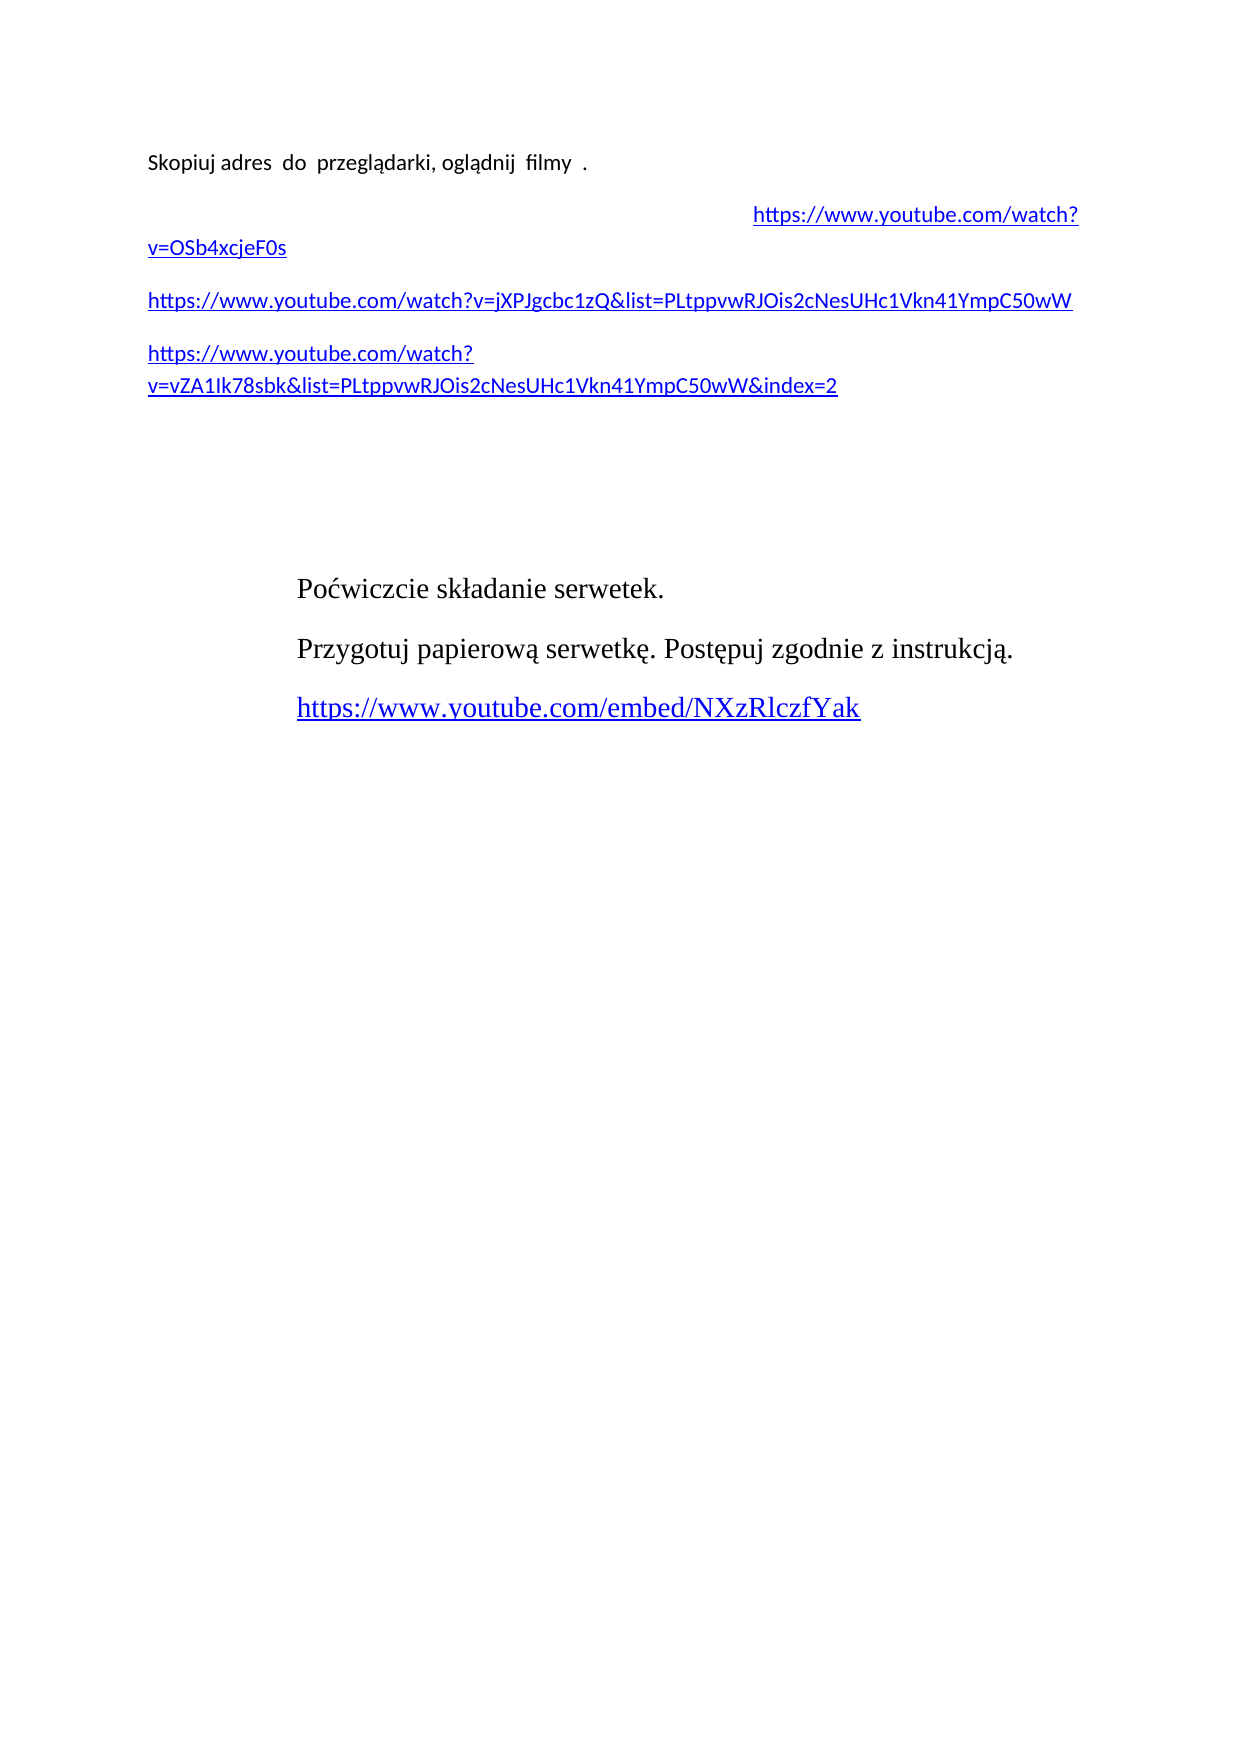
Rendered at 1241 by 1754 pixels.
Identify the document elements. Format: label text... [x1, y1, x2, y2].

text https://www.youtube.com/watch?v=jXPJgcbc1zQ&list=PLtppvwRJOis2cNesUHc1Vkn41YmpC50wW [148, 286, 1093, 314]
text https://www.youtube.com/watch?v=vZA1Ik78sbk&list=PLtppvwRJOis2cNesUHc1Vkn41YmpC50wW&index=2 [148, 339, 1093, 399]
text Skopiuj adres do przeglądarki, oglądnij filmy . [148, 148, 1093, 176]
text https://www.youtube.com/watch?v=OSb4xcjeF0s [148, 201, 1093, 261]
